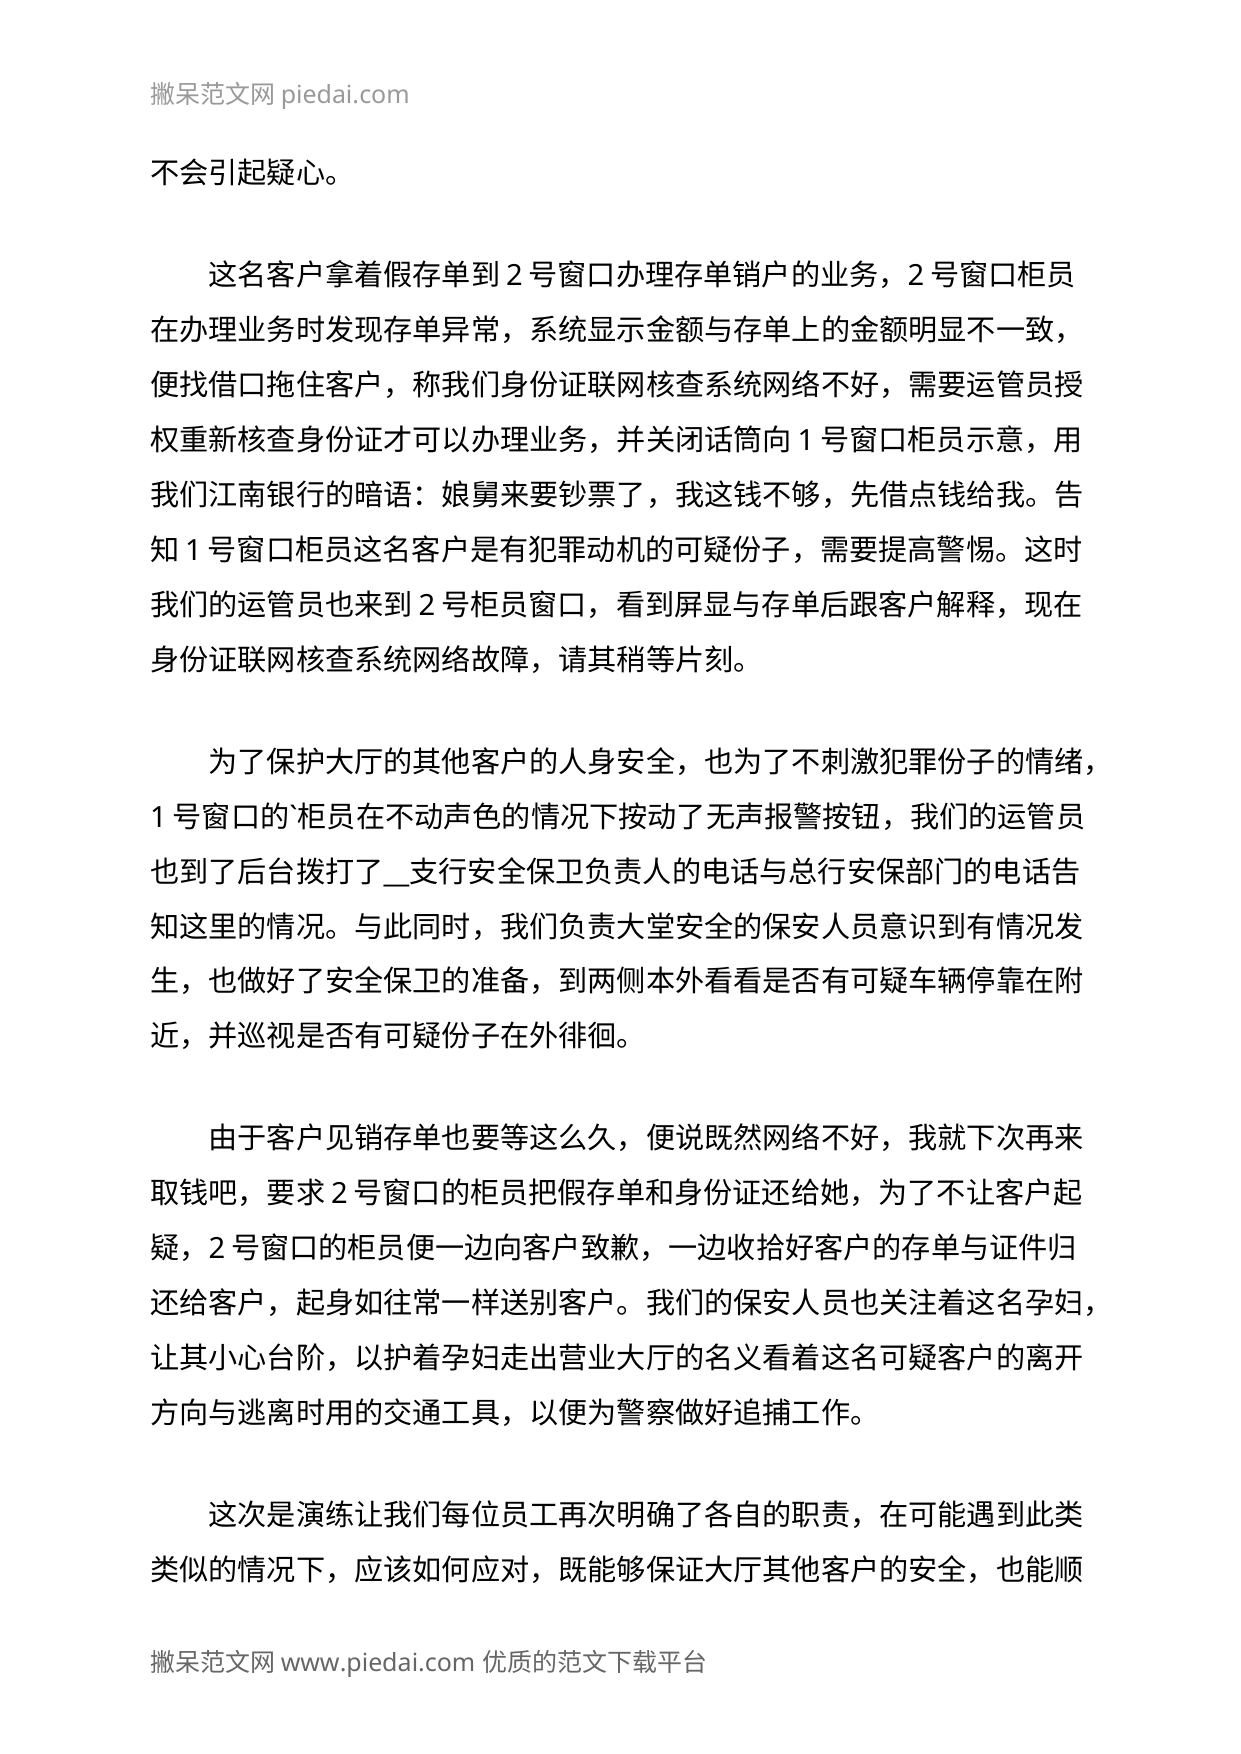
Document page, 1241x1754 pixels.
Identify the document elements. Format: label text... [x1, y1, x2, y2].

text 这名客户拿着假存单到2号窗口办理存单销户的业务，2号窗口柜员在办理业务时发现存单异常，系统显示金额与存单上的金额明显不一致，便找借口拖住客户，称我们身份证联网核查系统网络不好，需要运管员授权重新核查身份证才可以办理业务，并关闭话筒向1号窗口柜员示意，用我们江南银行的暗语：娘舅来要钞票了，我这钱不够，先借点钱给我。告知1号窗口柜员这名客户是有犯罪动机的可疑份子，需要提高警惕。这时我们的运管员也来到2号柜员窗口，看到屏显与存单后跟客户解释，现在身份证联网核查系统网络故障，请其稍等片刻。 [150, 252, 1090, 679]
text 为了保护大厅的其他客户的人身安全，也为了不刺激犯罪份子的情绪，1号窗口的`柜员在不动声色的情况下按动了无声报警按钮，我们的运管员也到了后台拨打了__支行安全保卫负责人的电话与总行安保部门的电话告知这里的情况。与此同时，我们负责大堂安全的保安人员意识到有情况发生，也做好了安全保卫的准备，到两侧本外看看是否有可疑车辆停靠在附近，并巡视是否有可疑份子在外徘徊。 [150, 738, 1090, 1055]
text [150, 150, 1090, 192]
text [150, 1491, 1090, 1588]
text 由于客户见销存单也要等这么久，便说既然网络不好，我就下次再来取钱吧，要求2号窗口的柜员把假存单和身份证还给她，为了不让客户起疑，2号窗口的柜员便一边向客户致歉，一边收拾好客户的存单与证件归还给客户，起身如往常一样送别客户。我们的保安人员也关注着这名孕妇，让其小心台阶，以护着孕妇走出营业大厅的名义看着这名可疑客户的离开方向与逃离时用的交通工具，以便为警察做好追捕工作。 [150, 1115, 1090, 1432]
